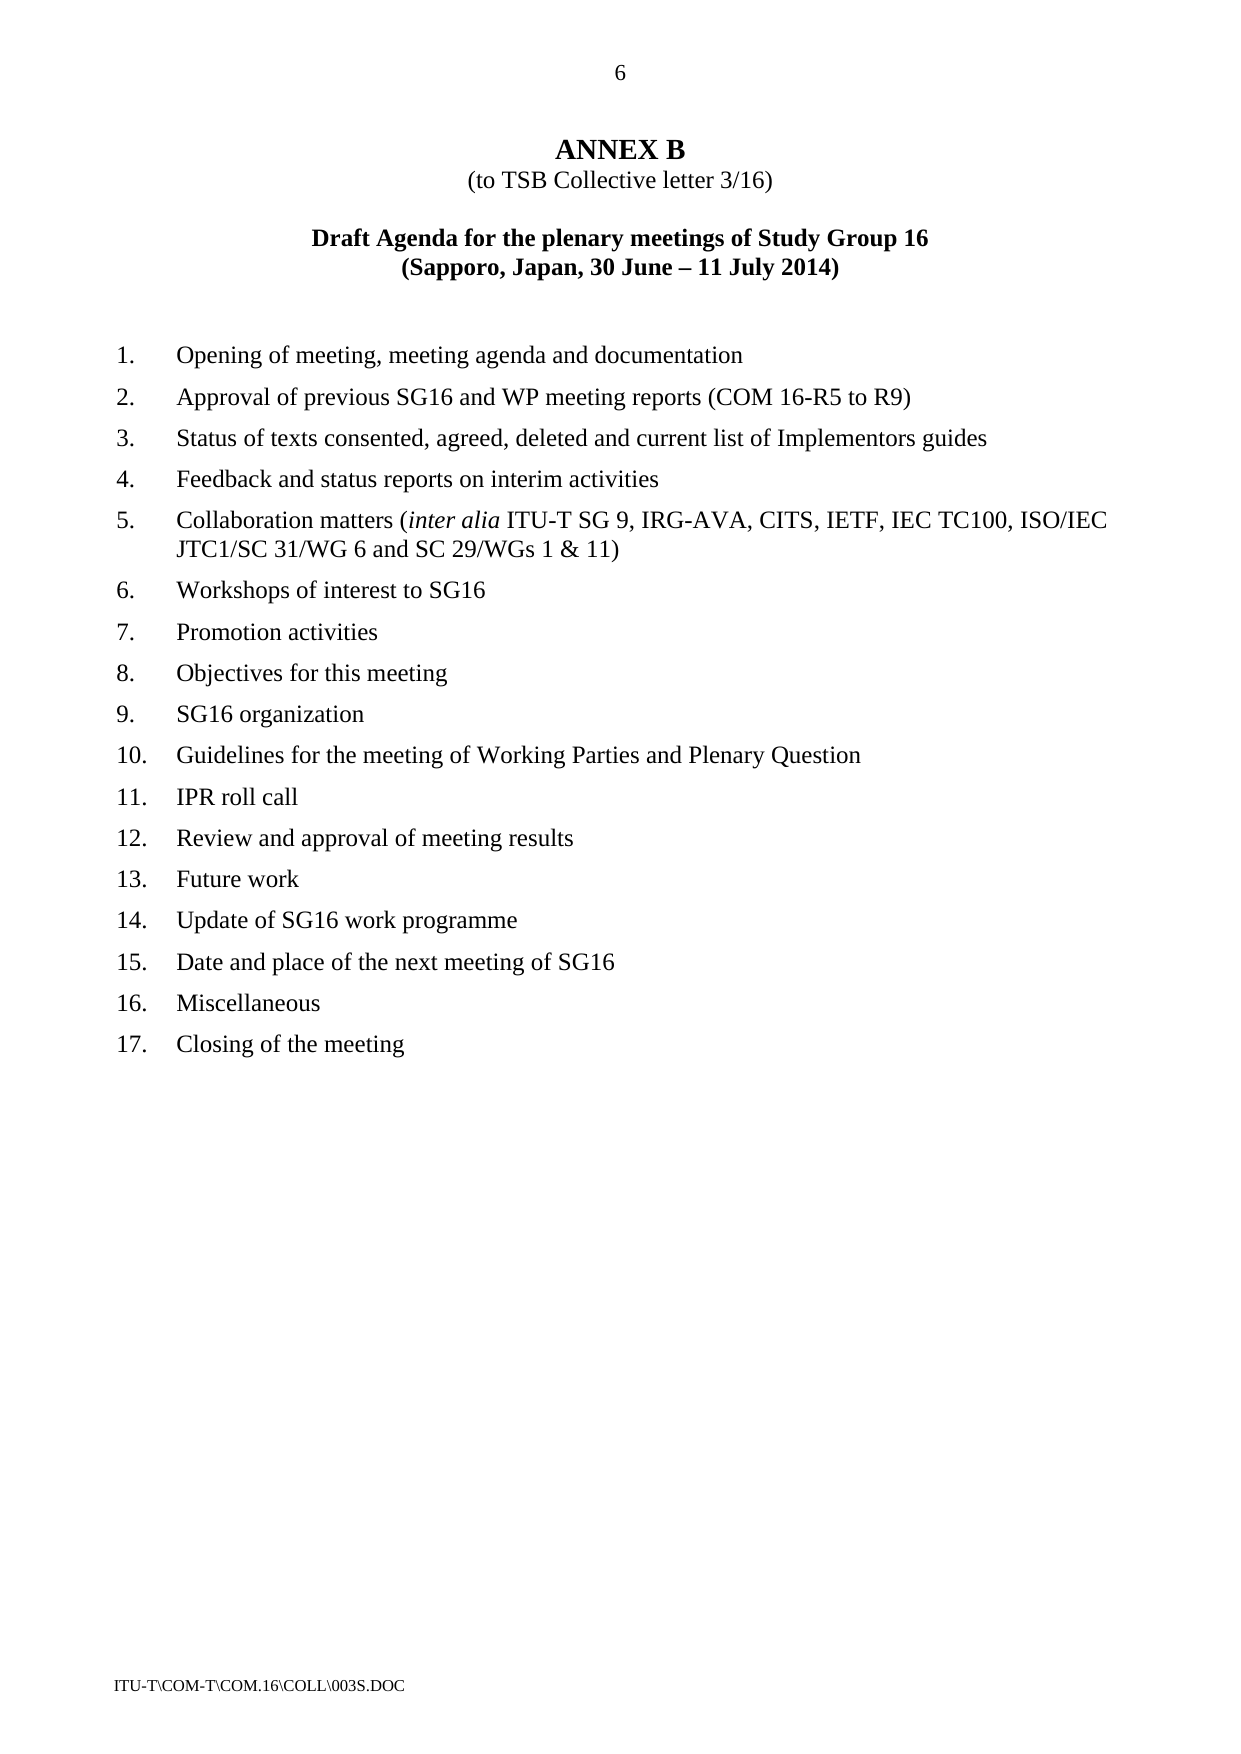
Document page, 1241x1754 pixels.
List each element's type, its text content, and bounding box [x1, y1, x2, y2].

table_cell Guidelines for the meeting of Working Parties and Plenary Question [165, 734, 1140, 776]
table_cell Collaboration matters (inter alia ITU-T SG 9, IRG-AVA, CITS, IETF, IEC TC100, ISO/IEC JTC1/SC 31/WG 6 and SC 29/WGs 1 & 11) [165, 499, 1140, 569]
table_cell Workshops of interest to SG16 [165, 569, 1140, 611]
table_header [101, 334, 165, 376]
table_cell Miscellaneous [165, 982, 1140, 1023]
table_cell [101, 982, 165, 1023]
table_cell Approval of previous SG16 and WP meeting reports (COM 16-R5 to R9) [165, 376, 1140, 417]
table_cell [101, 376, 165, 417]
table_cell [101, 776, 165, 817]
table_cell [101, 693, 165, 734]
table_cell [101, 734, 165, 776]
table_cell [101, 569, 165, 611]
table_cell [101, 458, 165, 499]
table_cell [101, 858, 165, 899]
table_header Opening of meeting, meeting agenda and documentation [165, 334, 1140, 376]
table_cell [101, 899, 165, 941]
table_cell Status of texts consented, agreed, deleted and current list of Implementors guides [165, 417, 1140, 458]
table_cell Promotion activities [165, 611, 1140, 652]
table_cell Feedback and status reports on interim activities [165, 458, 1140, 499]
table_cell Future work [165, 858, 1140, 899]
table_cell [101, 652, 165, 693]
table_cell Objectives for this meeting [165, 652, 1140, 693]
table_cell SG16 organization [165, 693, 1140, 734]
table_cell Closing of the meeting [165, 1023, 1140, 1064]
text ANNEX B [113, 132, 1127, 166]
table_cell [101, 817, 165, 858]
table_cell [101, 499, 165, 569]
text (to TSB Collective letter 3/16) [113, 166, 1127, 223]
table_cell [101, 611, 165, 652]
table_cell Update of SG16 work programme [165, 899, 1140, 941]
table_cell [101, 1023, 165, 1064]
table_cell [101, 941, 165, 982]
text Draft Agenda for the plenary meetings of Study Group 16 (Sapporo, Japan, 30 June – 11 July 2014) [113, 223, 1127, 281]
table_cell Review and approval of meeting results [165, 817, 1140, 858]
table_cell [101, 417, 165, 458]
table_cell IPR roll call [165, 776, 1140, 817]
table_cell Date and place of the next meeting of SG16 [165, 941, 1140, 982]
